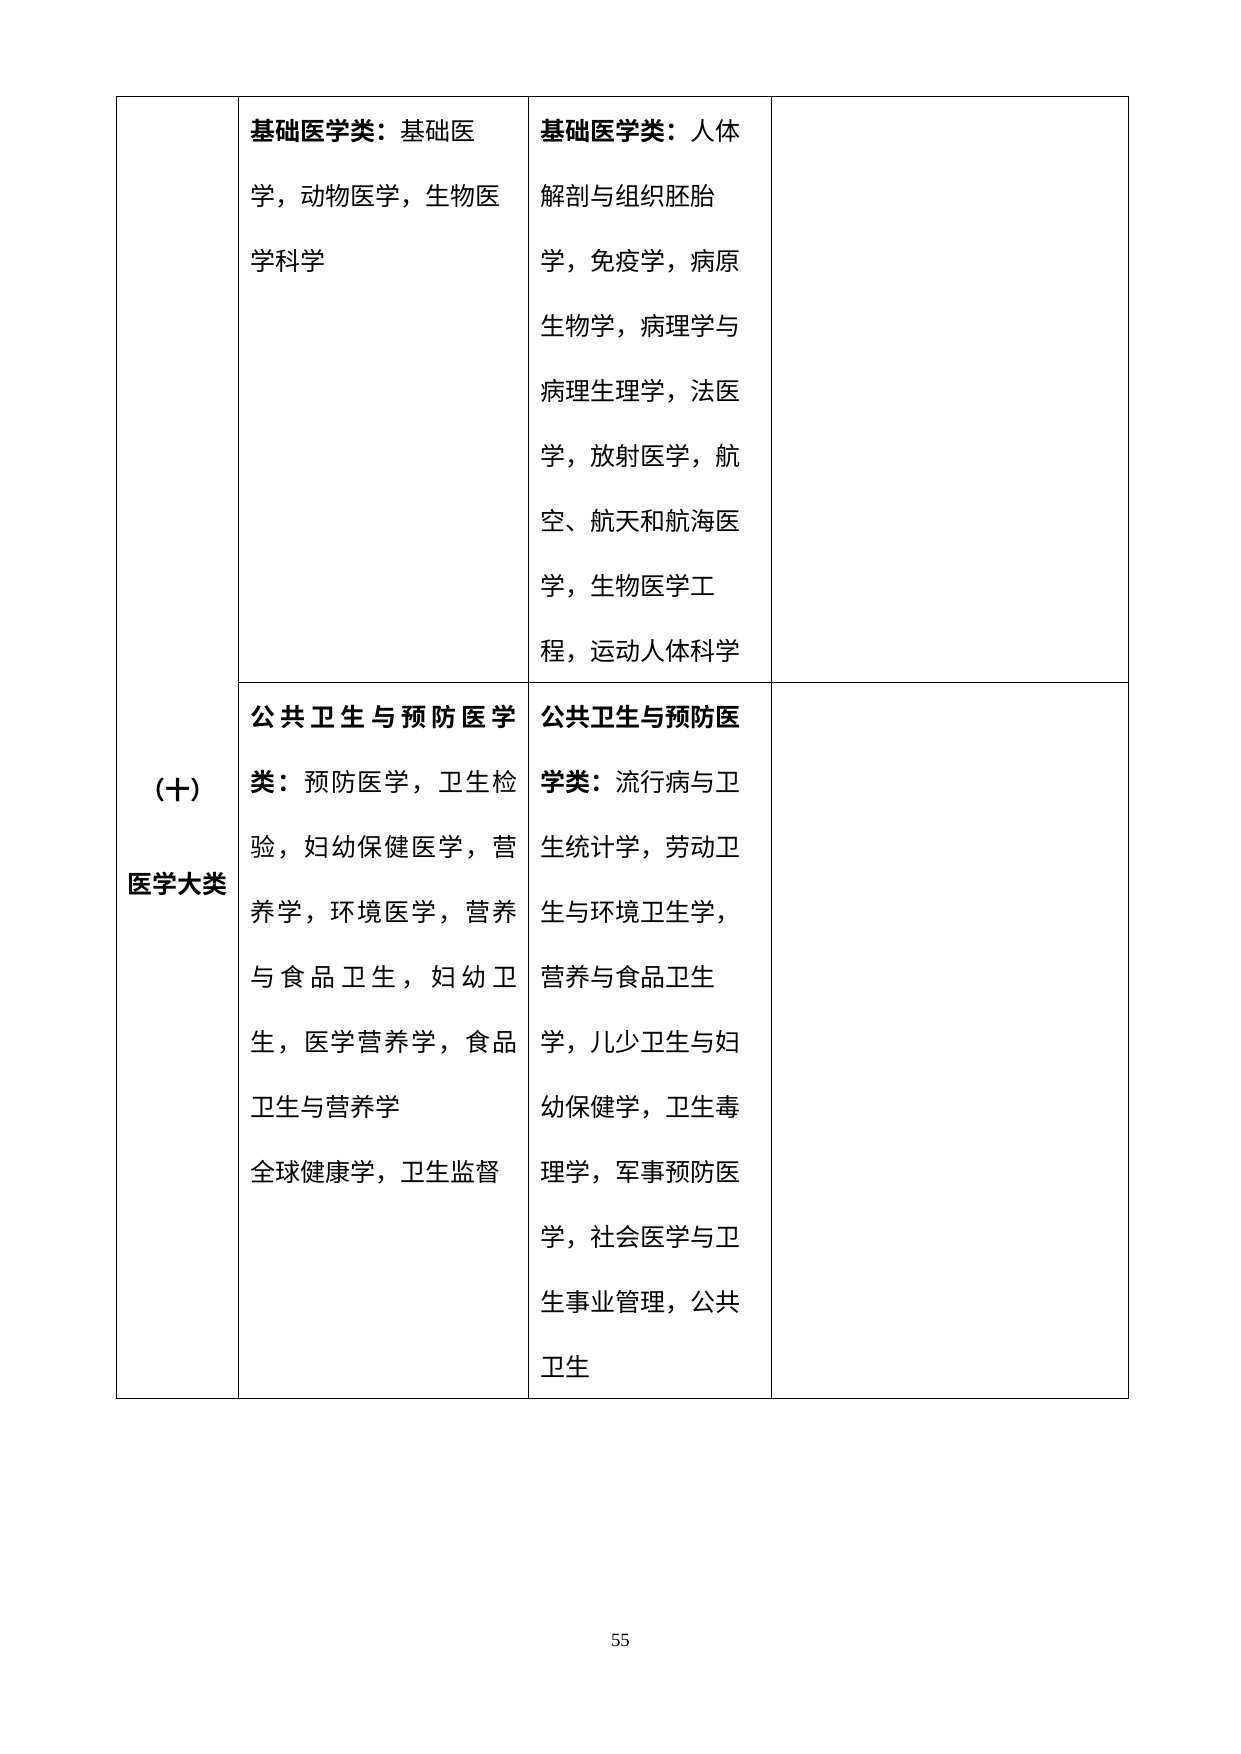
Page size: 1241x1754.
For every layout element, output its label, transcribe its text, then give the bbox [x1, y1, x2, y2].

table_cell （十） 医学大类 （十） 医学大类 [117, 97, 238, 1398]
table_cell 公共卫生与预防医学类：预防医学，卫生检验，妇幼保健医学，营养学，环境医学，营养与食品卫生，妇幼卫生，医学营养学，食品卫生与营养学 全球健康学，卫生监督 [239, 683, 528, 1398]
table_cell 公共卫生与预防医学类：流行病与卫生统计学，劳动卫生与环境卫生学，营养与食品卫生学，儿少卫生与妇幼保健学，卫生毒理学，军事预防医学，社会医学与卫生事业管理，公共卫生 [529, 683, 771, 1398]
table_cell [772, 683, 1128, 1398]
table_cell 基础医学类：人体解剖与组织胚胎学，免疫学，病原生物学，病理学与病理生理学，法医学，放射医学，航空、航天和航海医学，生物医学工程，运动人体科学 [529, 97, 771, 682]
table_cell 基础医学类：基础医学，动物医学，生物医学科学 [239, 97, 528, 682]
table_cell [772, 97, 1128, 682]
